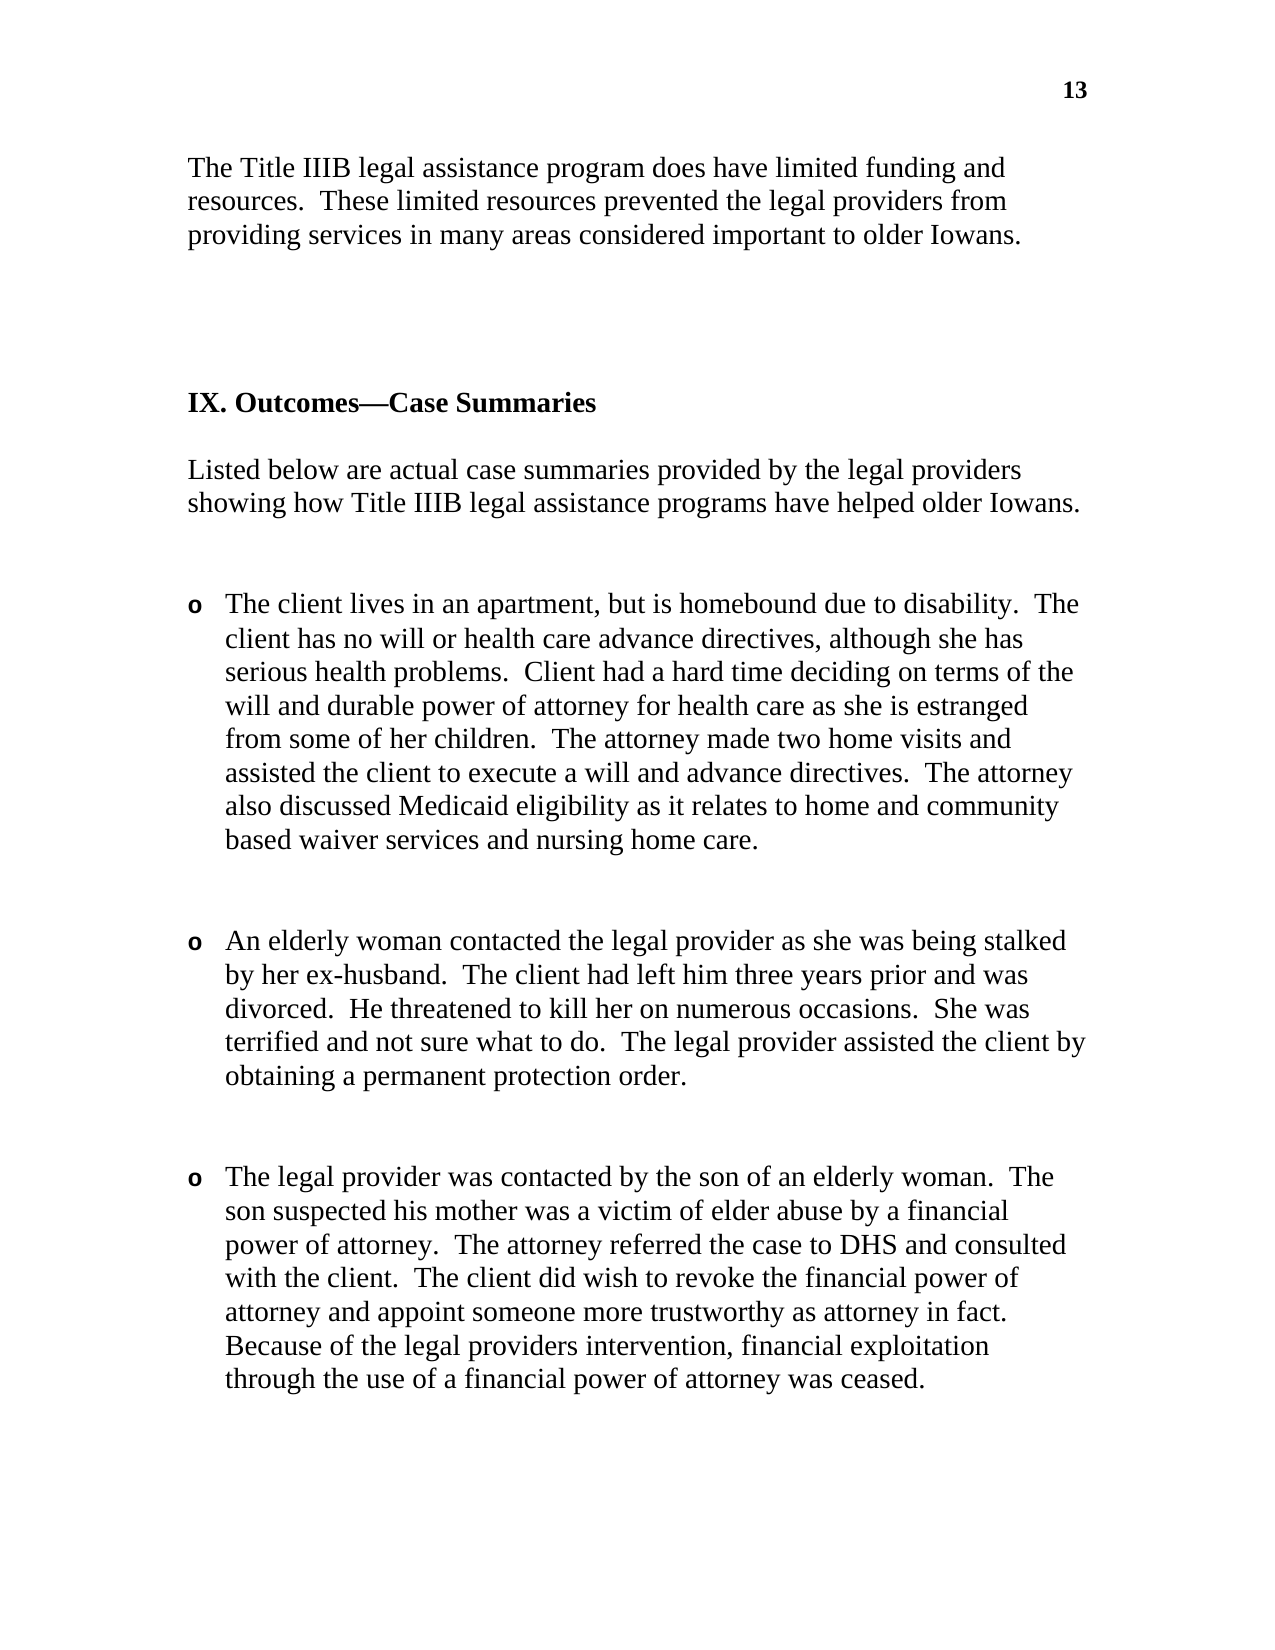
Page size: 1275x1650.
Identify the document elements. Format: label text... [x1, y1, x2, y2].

list The legal provider was contacted by the son of an elderly woman. The son suspected his mother was a victim of elder abuse by a financial power of attorney. The attorney referred the case to DHS and consulted with the client. The client did wish to revoke the financial power of attorney and appoint someone more trustworthy as attorney in fact. Because of the legal providers intervention, financial exploitation through the use of a financial power of attorney was ceased. [187, 1159, 1087, 1395]
text IX. Outcomes—Case Summaries [187, 385, 1087, 418]
text Listed below are actual case summaries provided by the legal providers showing how Title IIIB legal assistance programs have helped older Iowans. [187, 452, 1087, 519]
list An elderly woman contacted the legal provider as she was being stalked by her ex-husband. The client had left him three years prior and was divorced. He threatened to kill her on numerous occasions. She was terrified and not sure what to do. The legal provider assisted the client by obtaining a permanent protection order. [187, 923, 1087, 1092]
text The Title IIIB legal assistance program does have limited funding and resources. These limited resources prevented the legal providers from providing services in many areas considered important to older Iowans. [187, 150, 1087, 251]
list The client lives in an apartment, but is homebound due to disability. The client has no will or health care advance directives, although she has serious health problems. Client had a hard time deciding on terms of the will and durable power of attorney for health care as she is estranged from some of her children. The attorney made two home visits and assisted the client to execute a will and advance directives. The attorney also discussed Medicaid eligibility as it relates to home and community based waiver services and nursing home care. [187, 586, 1087, 856]
